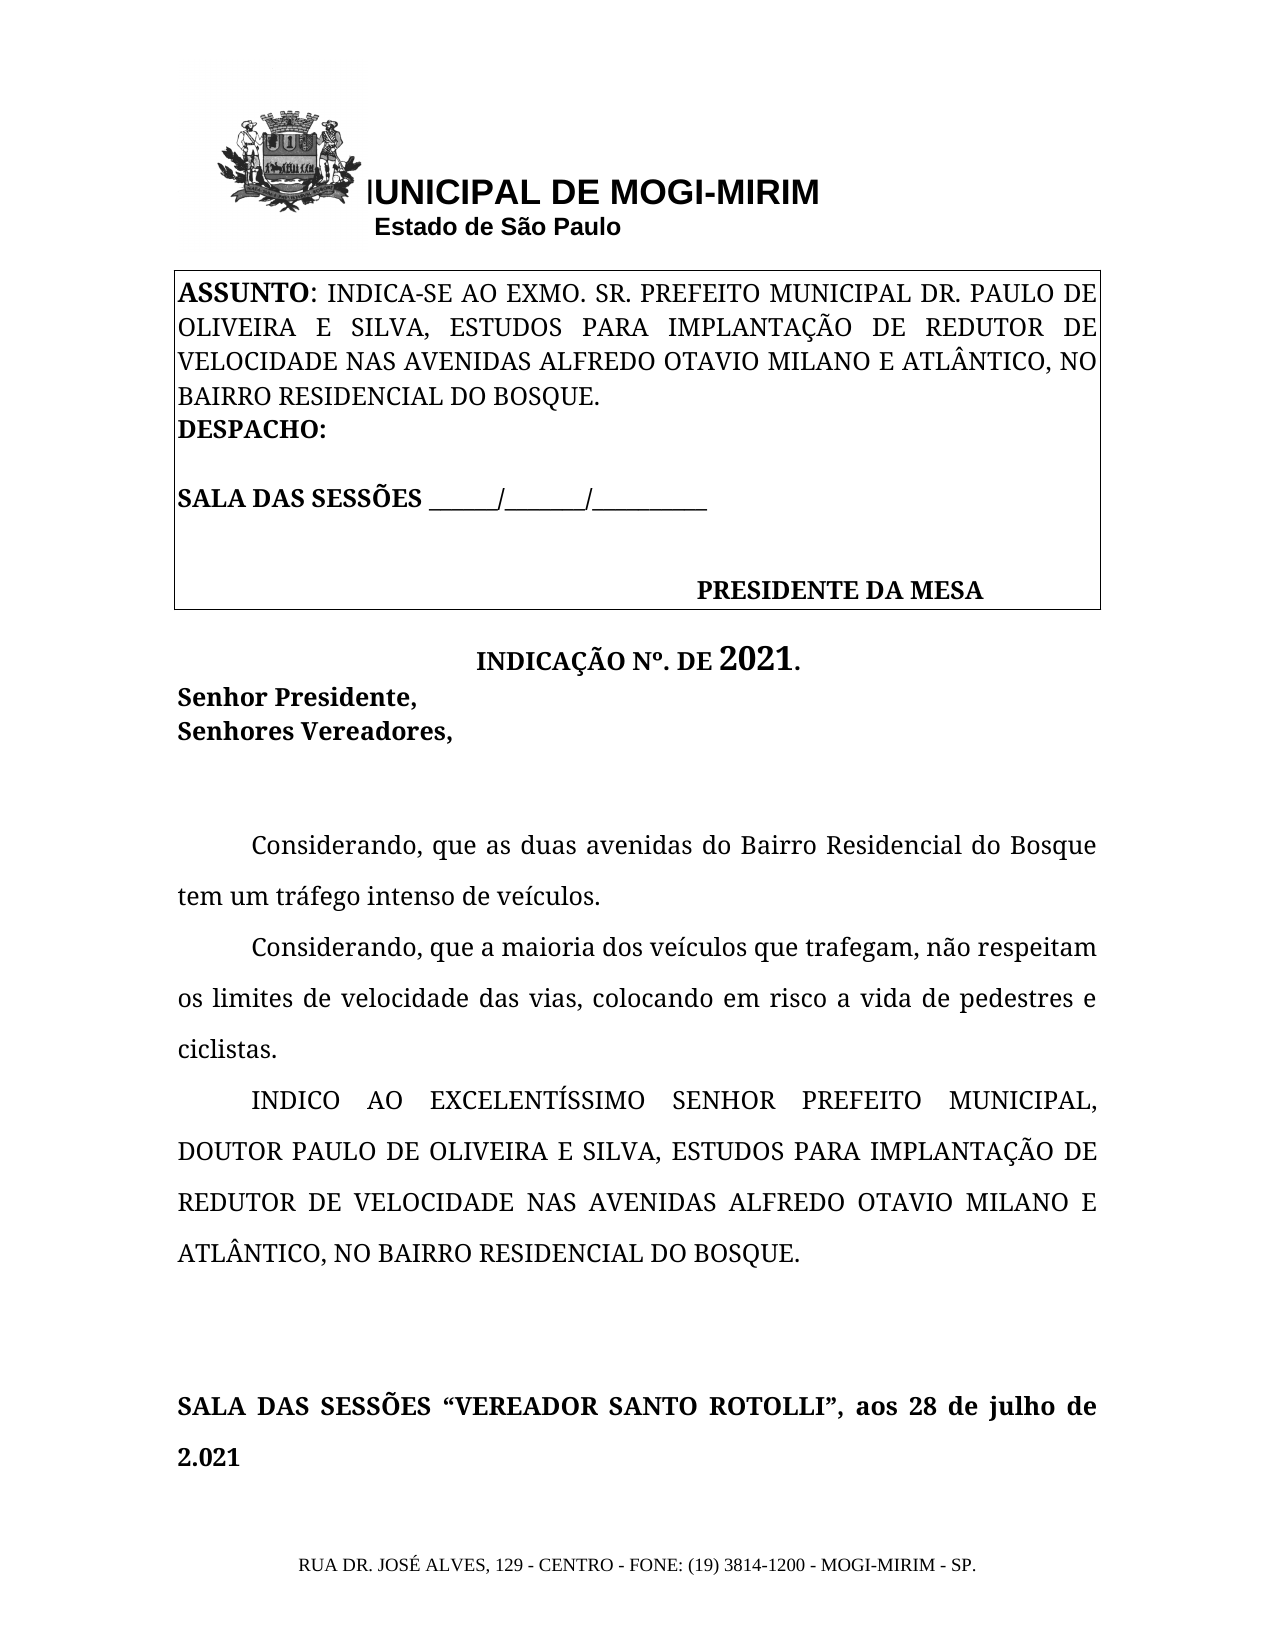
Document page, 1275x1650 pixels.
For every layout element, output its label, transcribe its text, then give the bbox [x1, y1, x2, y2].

text Considerando, que a maioria dos veículos que trafegam, não respeitam os limites de velocidade das vias, colocando em risco a vida de pedestres e ciclistas. [177, 930, 1098, 1066]
text DESPACHO: [177, 412, 1098, 446]
text Considerando, que as duas avenidas do Bairro Residencial do Bosque tem um tráfego intenso de veículos. [177, 828, 1098, 913]
text SALA DAS SESSÕES “VEREADOR SANTO ROTOLLI”, aos 28 de julho de 2.021 [177, 1389, 1098, 1474]
text Senhor Presidente, [177, 680, 1098, 714]
text SALA DAS SESSÕES ______/_______/__________ [177, 480, 1098, 514]
picture [178, 59, 369, 252]
text INDICO AO EXCELENTÍSSIMO SENHOR PREFEITO MUNICIPAL, DOUTOR PAULO DE OLIVEIRA E SILVA, ESTUDOS PARA IMPLANTAÇÃO DE REDUTOR DE VELOCIDADE NAS AVENIDAS ALFREDO OTAVIO MILANO E ATLÂNTICO, NO BAIRRO RESIDENCIAL DO BOSQUE. [177, 1083, 1098, 1270]
subtitle Senhores Vereadores, [177, 714, 1098, 748]
text INDICAÇÃO Nº. DE 2021. [177, 634, 1098, 680]
text PRESIDENTE DA MESA [175, 569, 1100, 609]
text ASSUNTO: INDICA-SE AO EXMO. SR. PREFEITO MUNICIPAL DR. PAULO DE OLIVEIRA E SILVA, ESTUDOS PARA IMPLANTAÇÃO DE REDUTOR DE VELOCIDADE NAS AVENIDAS ALFREDO OTAVIO MILANO E ATLÂNTICO, NO BAIRRO RESIDENCIAL DO BOSQUE. [175, 271, 1100, 412]
